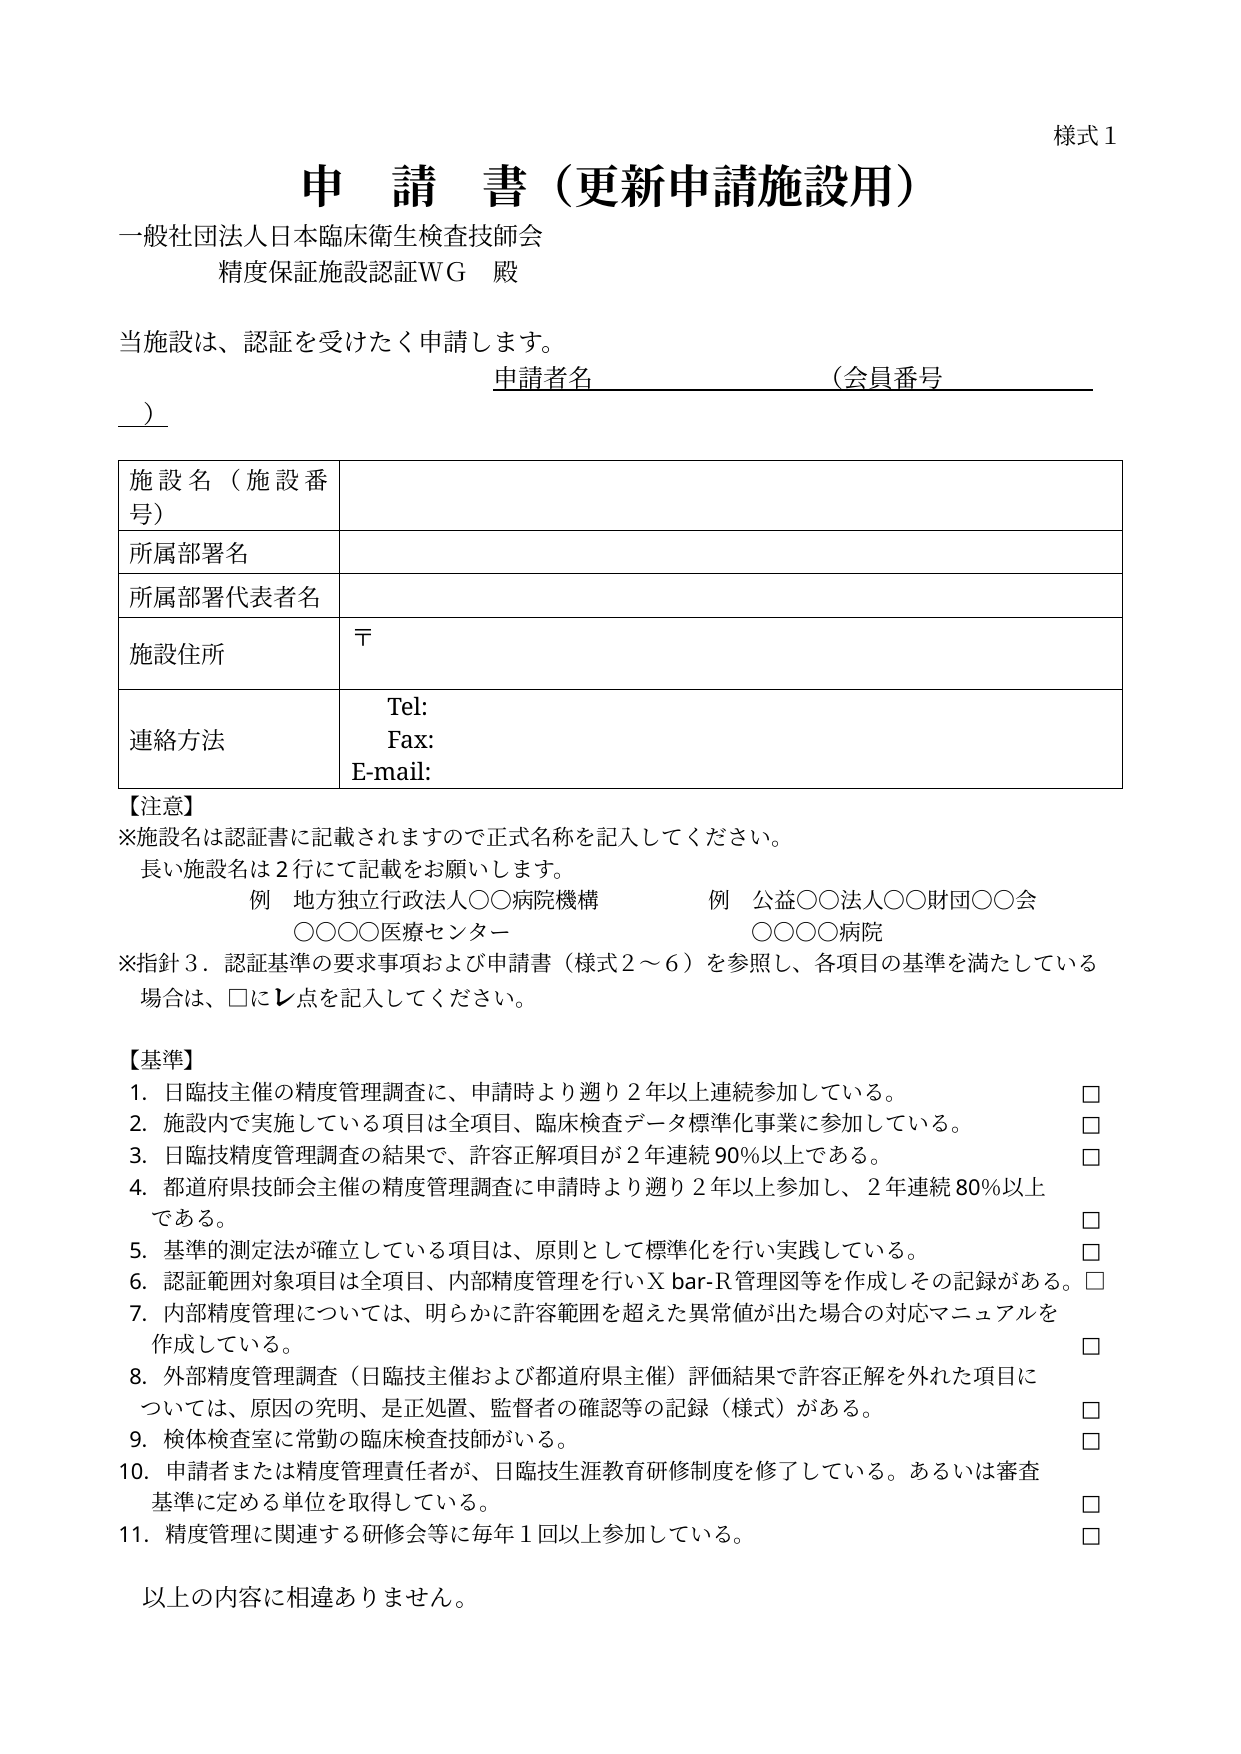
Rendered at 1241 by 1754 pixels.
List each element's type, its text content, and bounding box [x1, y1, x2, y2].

text 9．検体検査室に常勤の臨床検査技師がいる。 □ [118, 1422, 1122, 1454]
table_cell 施設住所 [119, 618, 339, 689]
text 当施設は、認証を受けたく申請します。 [118, 323, 1122, 359]
text 3．日臨技精度管理調査の結果で、許容正解項目が２年連続90％以上である。 □ [118, 1138, 1122, 1170]
text 場合は、□にレ点を記入してください。 [118, 978, 1122, 1014]
text 2．施設内で実施している項目は全項目、臨床検査データ標準化事業に参加している。 □ [118, 1107, 1122, 1138]
text 10．申請者または精度管理責任者が、日臨技生涯教育研修制度を修了している。あるいは審査 [118, 1454, 1122, 1485]
text 長い施設名は2行にて記載をお願いします。 [140, 852, 1122, 883]
text 〇〇〇〇医療センター 〇〇〇〇病院 [118, 915, 1122, 946]
text 1．日臨技主催の精度管理調査に、申請時より遡り２年以上連続参加している。 □ [118, 1075, 1122, 1107]
text 8．外部精度管理調査（日臨技主催および都道府県主催）評価結果で許容正解を外れた項目に [118, 1359, 1122, 1391]
text 4．都道府県技師会主催の精度管理調査に申請時より遡り２年以上参加し、２年連続80％以上 [107, 1170, 1122, 1201]
text ※施設名は認証書に記載されますので正式名称を記入してください。 [118, 820, 1122, 852]
text 精度保証施設認証ＷＧ 殿 [118, 253, 1122, 289]
text 【基準】 [118, 1044, 1122, 1075]
text 作成している。 □ [118, 1328, 1122, 1359]
text 以上の内容に相違ありません。 [118, 1578, 1122, 1613]
text 11．精度管理に関連する研修会等に毎年１回以上参加している。 □ [118, 1517, 1122, 1548]
text 申請者名 （会員番号 ） [118, 359, 1122, 431]
text 5．基準的測定法が確立している項目は、原則として標準化を行い実践している。 □ [118, 1233, 1122, 1264]
text 例 地方独立行政法人〇〇病院機構 例 公益〇〇法人〇〇財団〇〇会 [118, 883, 1122, 915]
text 6．認証範囲対象項目は全項目、内部精度管理を行いＸbar-Ｒ管理図等を作成しその記録がある。□ [118, 1264, 1122, 1296]
text 申 請 書（更新申請施設用） [118, 151, 1122, 217]
text 一般社団法人日本臨床衛生検査技師会 [118, 217, 1122, 253]
text ※指針３．認証基準の要求事項および申請書（様式２～６）を参照し、各項目の基準を満たしている [118, 946, 1122, 978]
table_header 施設名（施設番号） [119, 461, 339, 530]
text ついては、原因の究明、是正処置、監督者の確認等の記録（様式）がある。 □ [118, 1391, 1122, 1422]
table_cell 所属部署代表者名 [119, 574, 339, 617]
text である。 □ [118, 1201, 1122, 1233]
table_cell 所属部署名 [119, 531, 339, 573]
text 様式１ [118, 118, 1122, 151]
table_cell 〒 [340, 618, 1122, 689]
text 【注意】 [118, 789, 1122, 820]
table_cell 連絡方法 [119, 690, 339, 788]
table_cell Tel: Fax: E-mail: [340, 690, 1122, 788]
text 7．内部精度管理については、明らかに許容範囲を超えた異常値が出た場合の対応マニュアルを [118, 1296, 1122, 1328]
table_cell [340, 531, 1122, 573]
table_cell [340, 574, 1122, 617]
table_header [340, 461, 1122, 530]
text 基準に定める単位を取得している。 □ [118, 1485, 1122, 1517]
